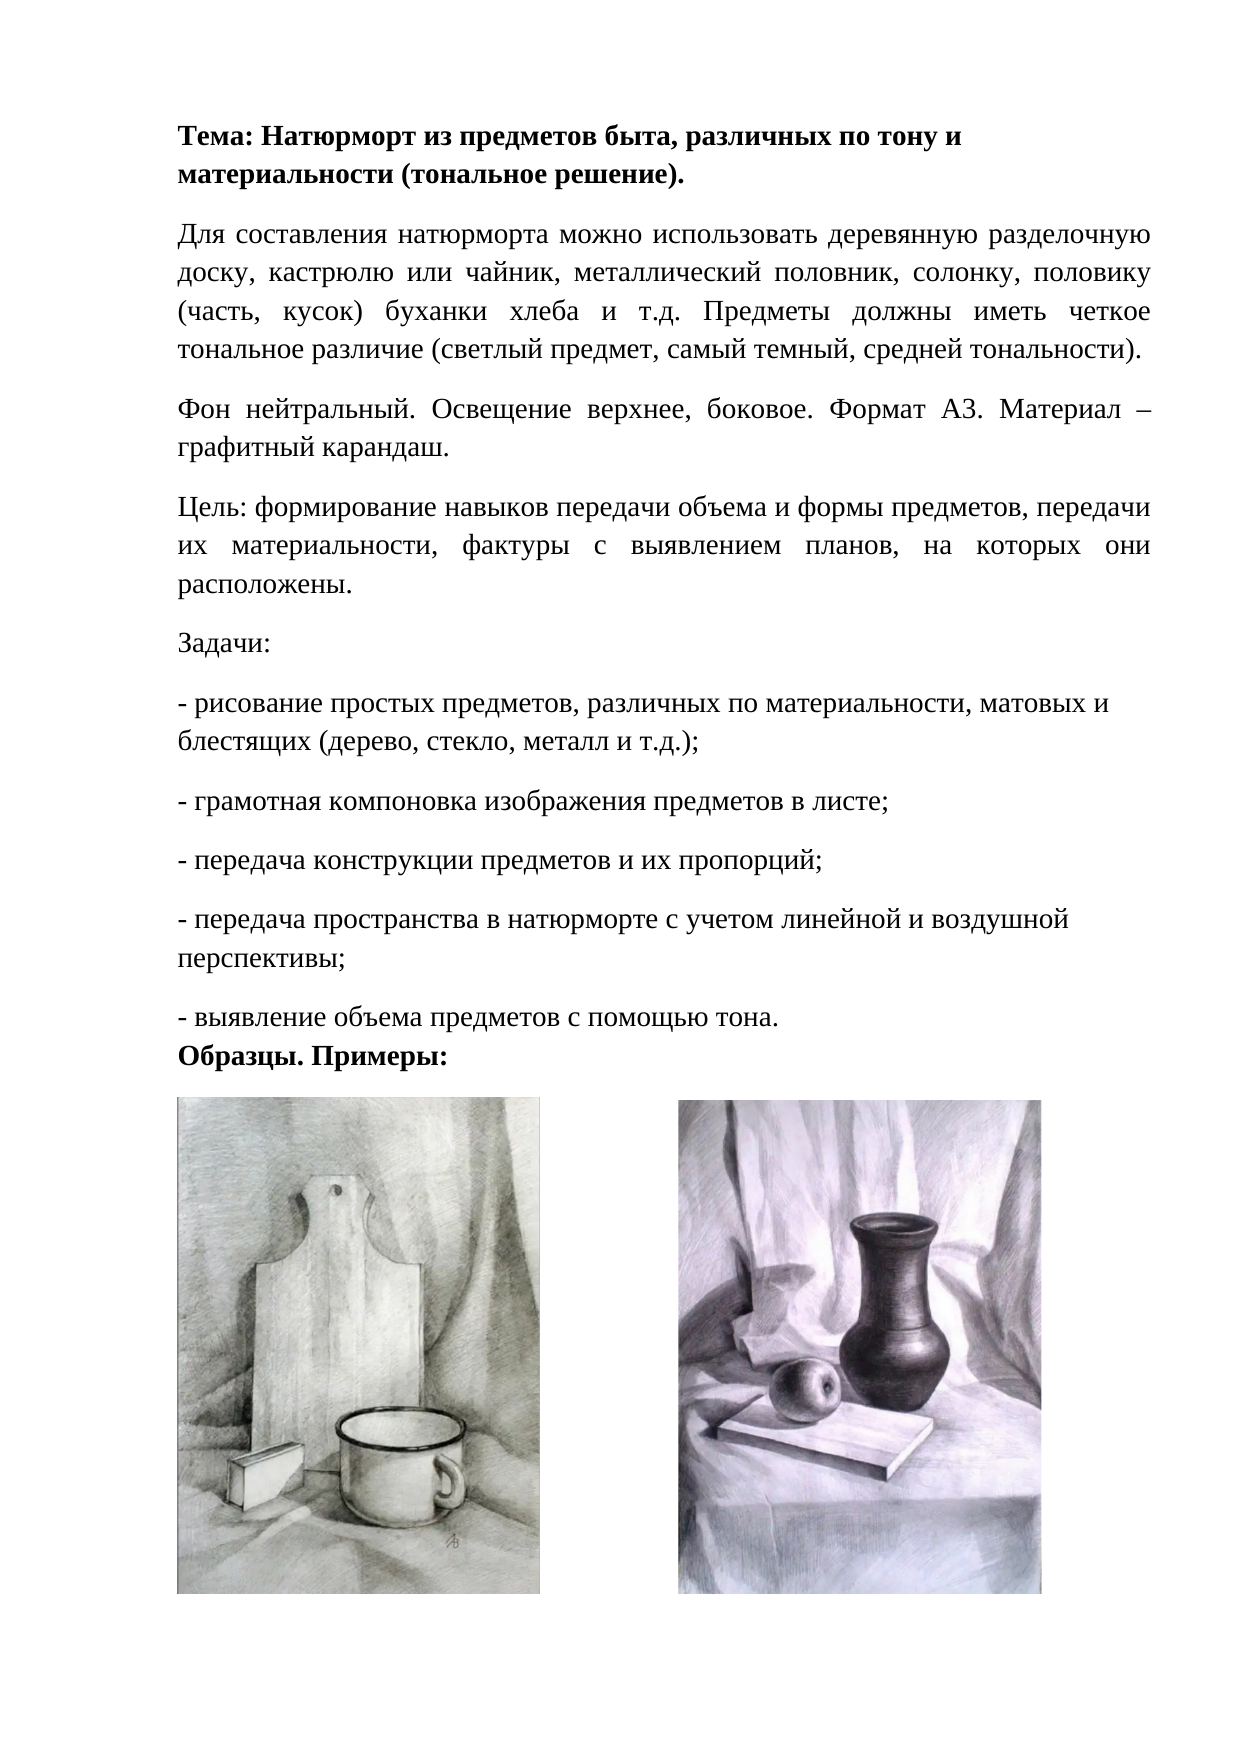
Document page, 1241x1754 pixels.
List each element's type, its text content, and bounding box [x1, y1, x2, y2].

text Тема: Натюрморт из предметов быта, различных по тону и материальности (тональное решение). [177, 118, 1152, 190]
text Для составления натюрморта можно использовать деревянную разделочную доску, кастрюлю или чайник, металлический половник, солонку, половику (часть, кусок) буханки хлеба и т.д. Предметы должны иметь четкое тональное различие (светлый предмет, самый темный, средней тональности). [177, 216, 1152, 365]
text Задачи: [177, 625, 1152, 659]
text Цель: формирование навыков передачи объема и формы предметов, передачи их материальности, фактуры с выявлением планов, на которых они расположены. [177, 489, 1152, 599]
text - рисование простых предметов, различных по материальности, матовых и блестящих (дерево, стекло, металл и т.д.); [177, 685, 1152, 757]
text Фон нейтральный. Освещение верхнее, боковое. Формат А3. Материал – графитный карандаш. [177, 391, 1152, 463]
text - выявление объема предметов с помощью тона. Образцы. Примеры: [177, 999, 1152, 1071]
text - грамотная компоновка изображения предметов в листе; [177, 783, 1152, 816]
picture [177, 1097, 540, 1594]
text - передача пространства в натюрморте с учетом линейной и воздушной перспективы; [177, 901, 1152, 973]
picture [678, 1100, 1042, 1594]
text - передача конструкции предметов и их пропорций; [177, 842, 1152, 876]
